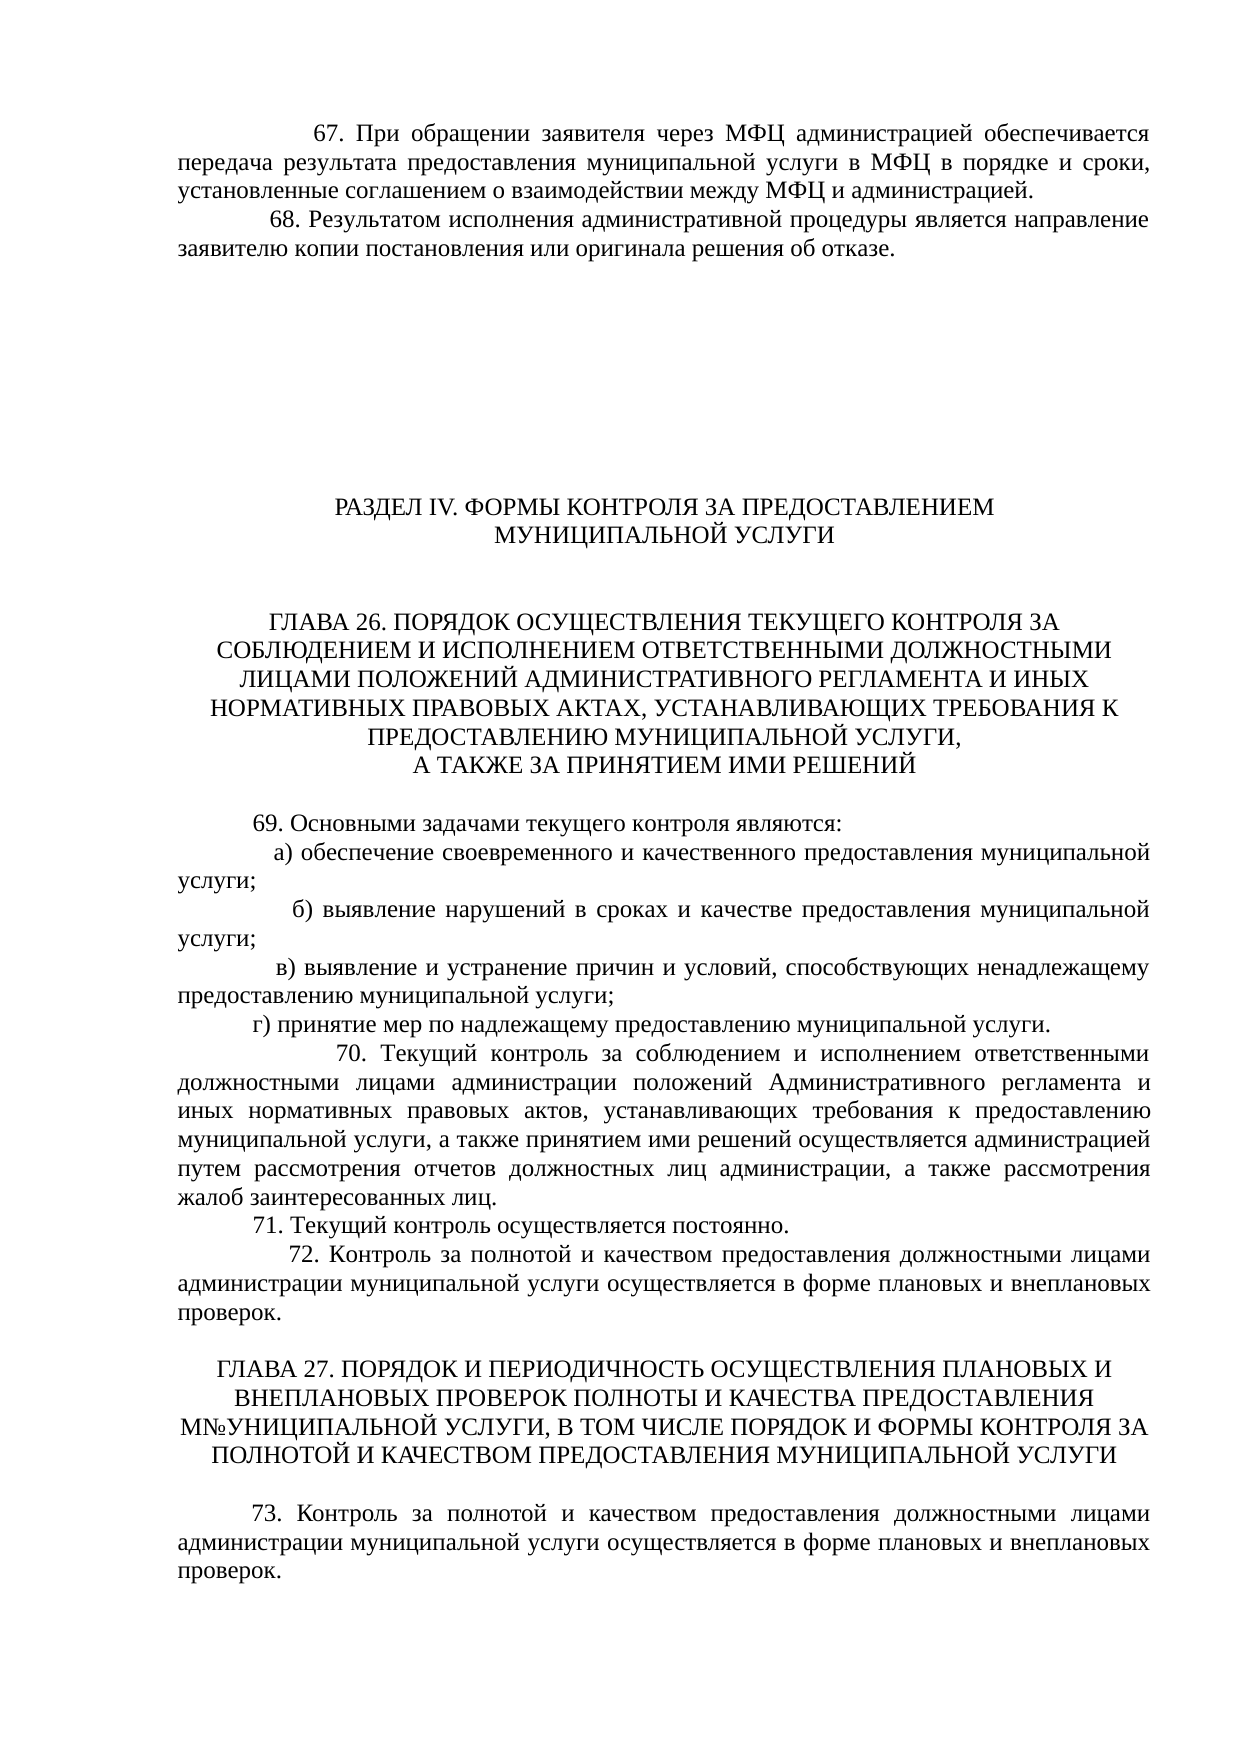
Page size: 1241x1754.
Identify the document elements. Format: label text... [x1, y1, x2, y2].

text ГЛАВА 26. ПОРЯДОК ОСУЩЕСТВЛЕНИЯ ТЕКУЩЕГО КОНТРОЛЯ ЗА СОБЛЮДЕНИЕМ И ИСПОЛНЕНИЕМ ОТВЕТСТВЕННЫМИ ДОЛЖНОСТНЫМИ ЛИЦАМИ ПОЛОЖЕНИЙ АДМИНИСТРАТИВНОГО РЕГЛАМЕНТА И ИНЫХ НОРМАТИВНЫХ ПРАВОВЫХ АКТАХ, УСТАНАВЛИВАЮЩИХ ТРЕБОВАНИЯ К ПРЕДОСТАВЛЕНИЮ МУНИЦИПАЛЬНОЙ УСЛУГИ, [177, 607, 1152, 751]
text б) выявление нарушений в сроках и качестве предоставления муниципальной услуги; [177, 894, 1152, 952]
text 68. Результатом исполнения административной процедуры является направление заявителю копии постановления или оригинала решения об отказе. [177, 204, 1152, 262]
text ГЛАВА 27. ПОРЯДОК И ПЕРИОДИЧНОСТЬ ОСУЩЕСТВЛЕНИЯ ПЛАНОВЫХ И ВНЕПЛАНОВЫХ ПРОВЕРОК ПОЛНОТЫ И КАЧЕСТВА ПРЕДОСТАВЛЕНИЯ М№УНИЦИПАЛЬНОЙ УСЛУГИ, В ТОМ ЧИСЛЕ ПОРЯДОК И ФОРМЫ КОНТРОЛЯ ЗА ПОЛНОТОЙ И КАЧЕСТВОМ ПРЕДОСТАВЛЕНИЯ МУНИЦИПАЛЬНОЙ УСЛУГИ [177, 1354, 1152, 1469]
text г) принятие мер по надлежащему предоставлению муниципальной услуги. [177, 1009, 1152, 1038]
text 71. Текущий контроль осуществляется постоянно. [177, 1211, 1152, 1239]
text 70. Текущий контроль за соблюдением и исполнением ответственными должностными лицами администрации положений Административного регламента и иных нормативных правовых актов, устанавливающих требования к предоставлению муниципальной услуги, а также принятием ими решений осуществляется администрацией путем рассмотрения отчетов должностных лиц администрации, а также рассмотрения жалоб заинтересованных лиц. [177, 1038, 1152, 1211]
text в) выявление и устранение причин и условий, способствующих ненадлежащему предоставлению муниципальной услуги; [177, 952, 1152, 1009]
text 73. Контроль за полнотой и качеством предоставления должностными лицами администрации муниципальной услуги осуществляется в форме плановых и внеплановых проверок. [177, 1498, 1152, 1584]
text 72. Контроль за полнотой и качеством предоставления должностными лицами администрации муниципальной услуги осуществляется в форме плановых и внеплановых проверок. [177, 1239, 1152, 1326]
text МУНИЦИПАЛЬНОЙ УСЛУГИ [177, 521, 1152, 549]
text а) обеспечение своевременного и качественного предоставления муниципальной услуги; [177, 837, 1152, 894]
text А ТАКЖЕ ЗА ПРИНЯТИЕМ ИМИ РЕШЕНИЙ [177, 751, 1152, 779]
text 67. При обращении заявителя через МФЦ администрацией обеспечивается передача результата предоставления муниципальной услуги в МФЦ в порядке и сроки, установленные соглашением о взаимодействии между МФЦ и администрацией. [177, 118, 1152, 204]
text РАЗДЕЛ IV. ФОРМЫ КОНТРОЛЯ ЗА ПРЕДОСТАВЛЕНИЕМ [177, 492, 1152, 521]
text 69. Основными задачами текущего контроля являются: [177, 808, 1152, 837]
